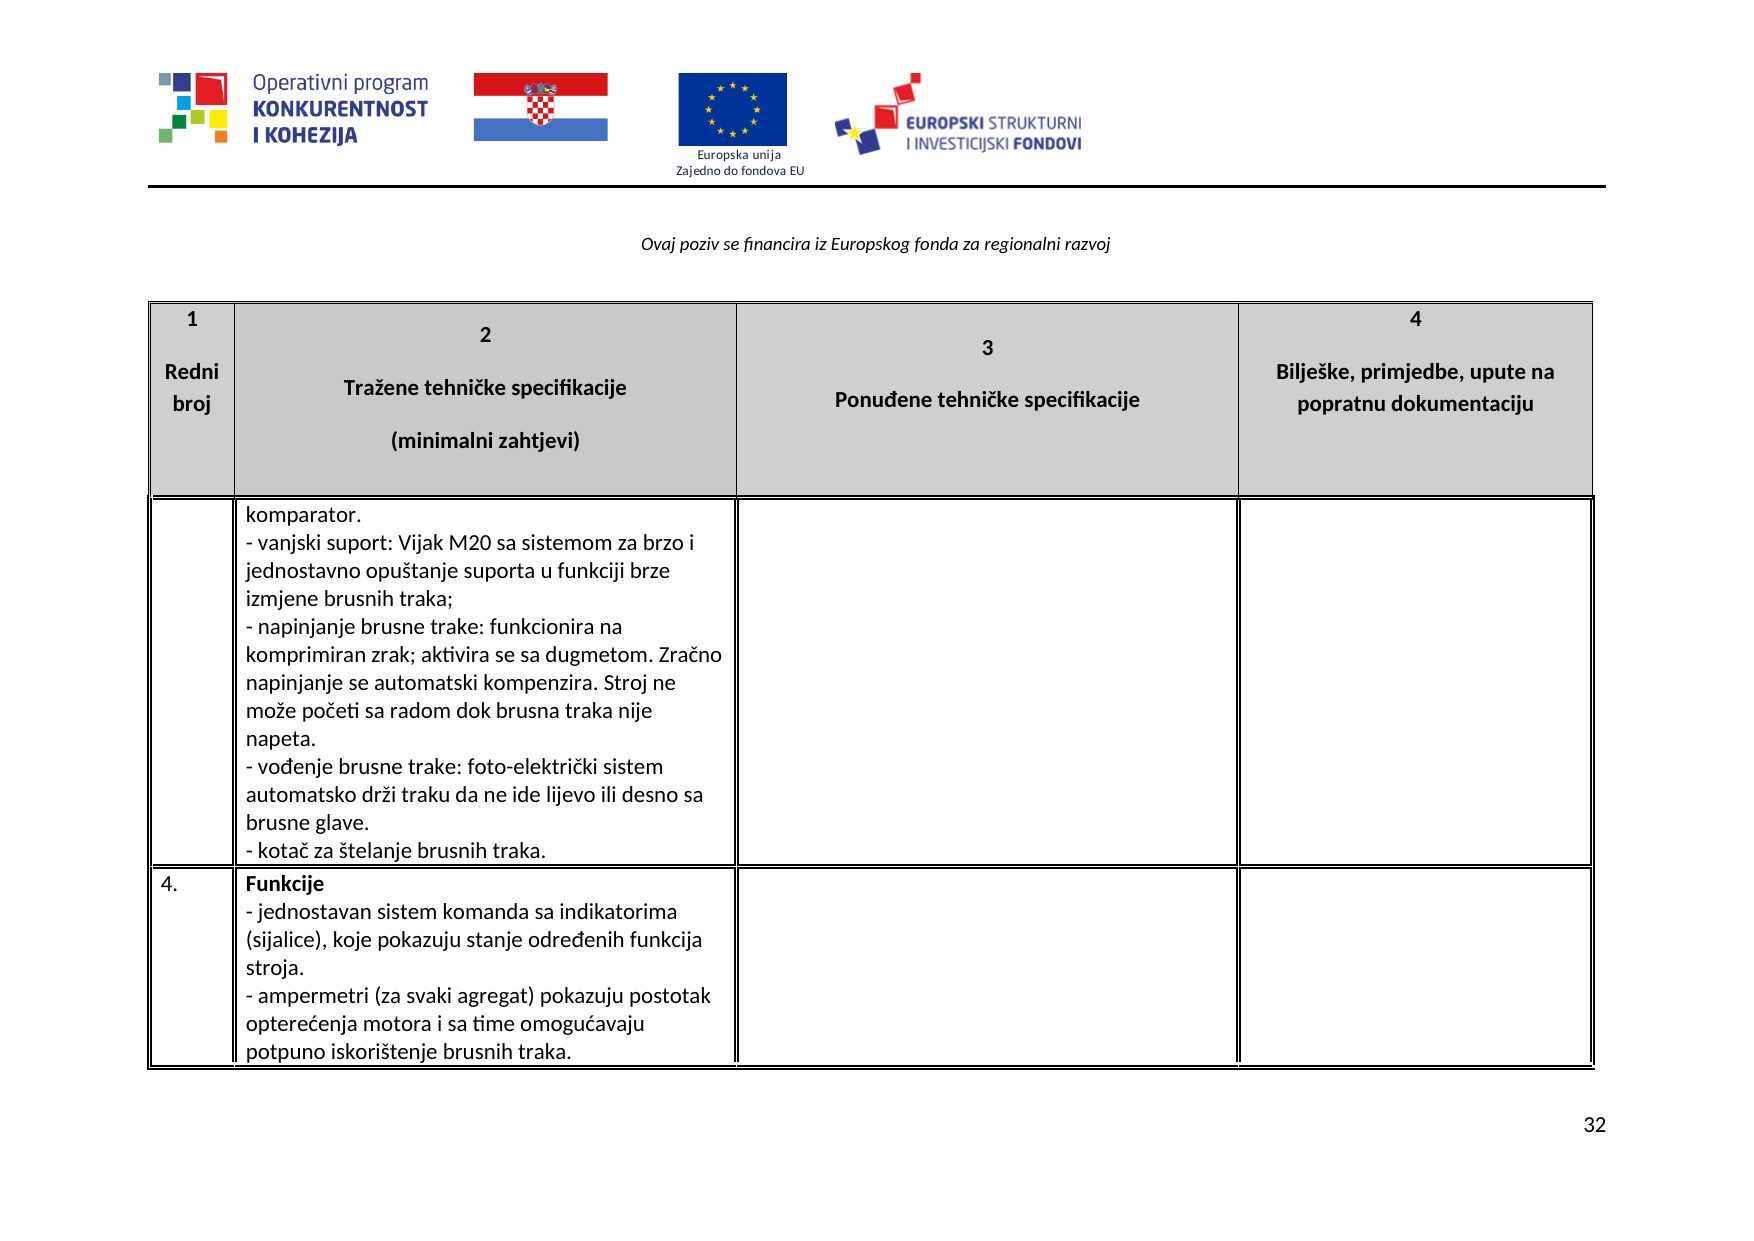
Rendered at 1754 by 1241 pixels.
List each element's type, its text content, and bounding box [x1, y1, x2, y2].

table_cell 3. [149, 495, 234, 864]
table_cell [1241, 500, 1590, 864]
table_cell [1239, 864, 1593, 1065]
picture [834, 73, 1081, 155]
picture [473, 73, 608, 141]
table_header 2 Tražene tehničke specifikacije (minimalni zahtjevi) [235, 304, 736, 495]
picture [158, 73, 428, 146]
table_cell Funkcije - jednostavan sistem komanda sa indikatorima (sijalice), koje pokazuju stanje određenih funkcija stroja. - ampermetri (za svaki agregat) pokazuju postotak opterećenja motora i sa time omogućavaju potpuno iskorištenje brusnih traka. - elektronski pokazatelj visine radnog stola (u mm) - za komande izmjene radne visine i posmaka služi joystick. [234, 864, 736, 1065]
table_cell 4. [149, 864, 234, 1065]
table_cell [739, 500, 1236, 864]
table_header 1 Redni broj [151, 304, 234, 495]
table_header 3 Ponuđene tehničke specifikacije [737, 304, 1238, 495]
table_cell Treća i četvrta radna glava – kontaktni valjak - kontaktni valjak min. ø280 mm izrađen iz specialne gume otporne na ulje i visoku temperaturu; tvrdoća 80° i 55° Shore; valjak ima profilirane gravure. - podešavanje radne visine kontaktnih valjaka sa preciznošču min. 0,01 mm za prilagođavanje pritiska brusne trake ili ponovnog štelanja kod izmjene brusne trake. Za pokazivanje služi komparator. - vanjski suport: Vijak M20 sa sistemom za brzo i jednostavno opuštanje suporta u funkciji brze izmjene brusnih traka; - napinjanje brusne trake: funkcionira na komprimiran zrak; aktivira se sa dugmetom. Zračno napinjanje se automatski kompenzira. Stroj ne može početi sa radom dok brusna traka nije napeta. - vođenje brusne trake: foto-električki sistem automatsko drži traku da ne ide lijevo ili desno sa brusne glave. - kotač za štelanje brusnih traka. [237, 500, 734, 864]
picture [678, 73, 787, 146]
table_cell [736, 864, 1238, 1065]
table_header 4 Bilješke, primjedbe, upute na popratnu dokumentaciju [1239, 304, 1592, 495]
